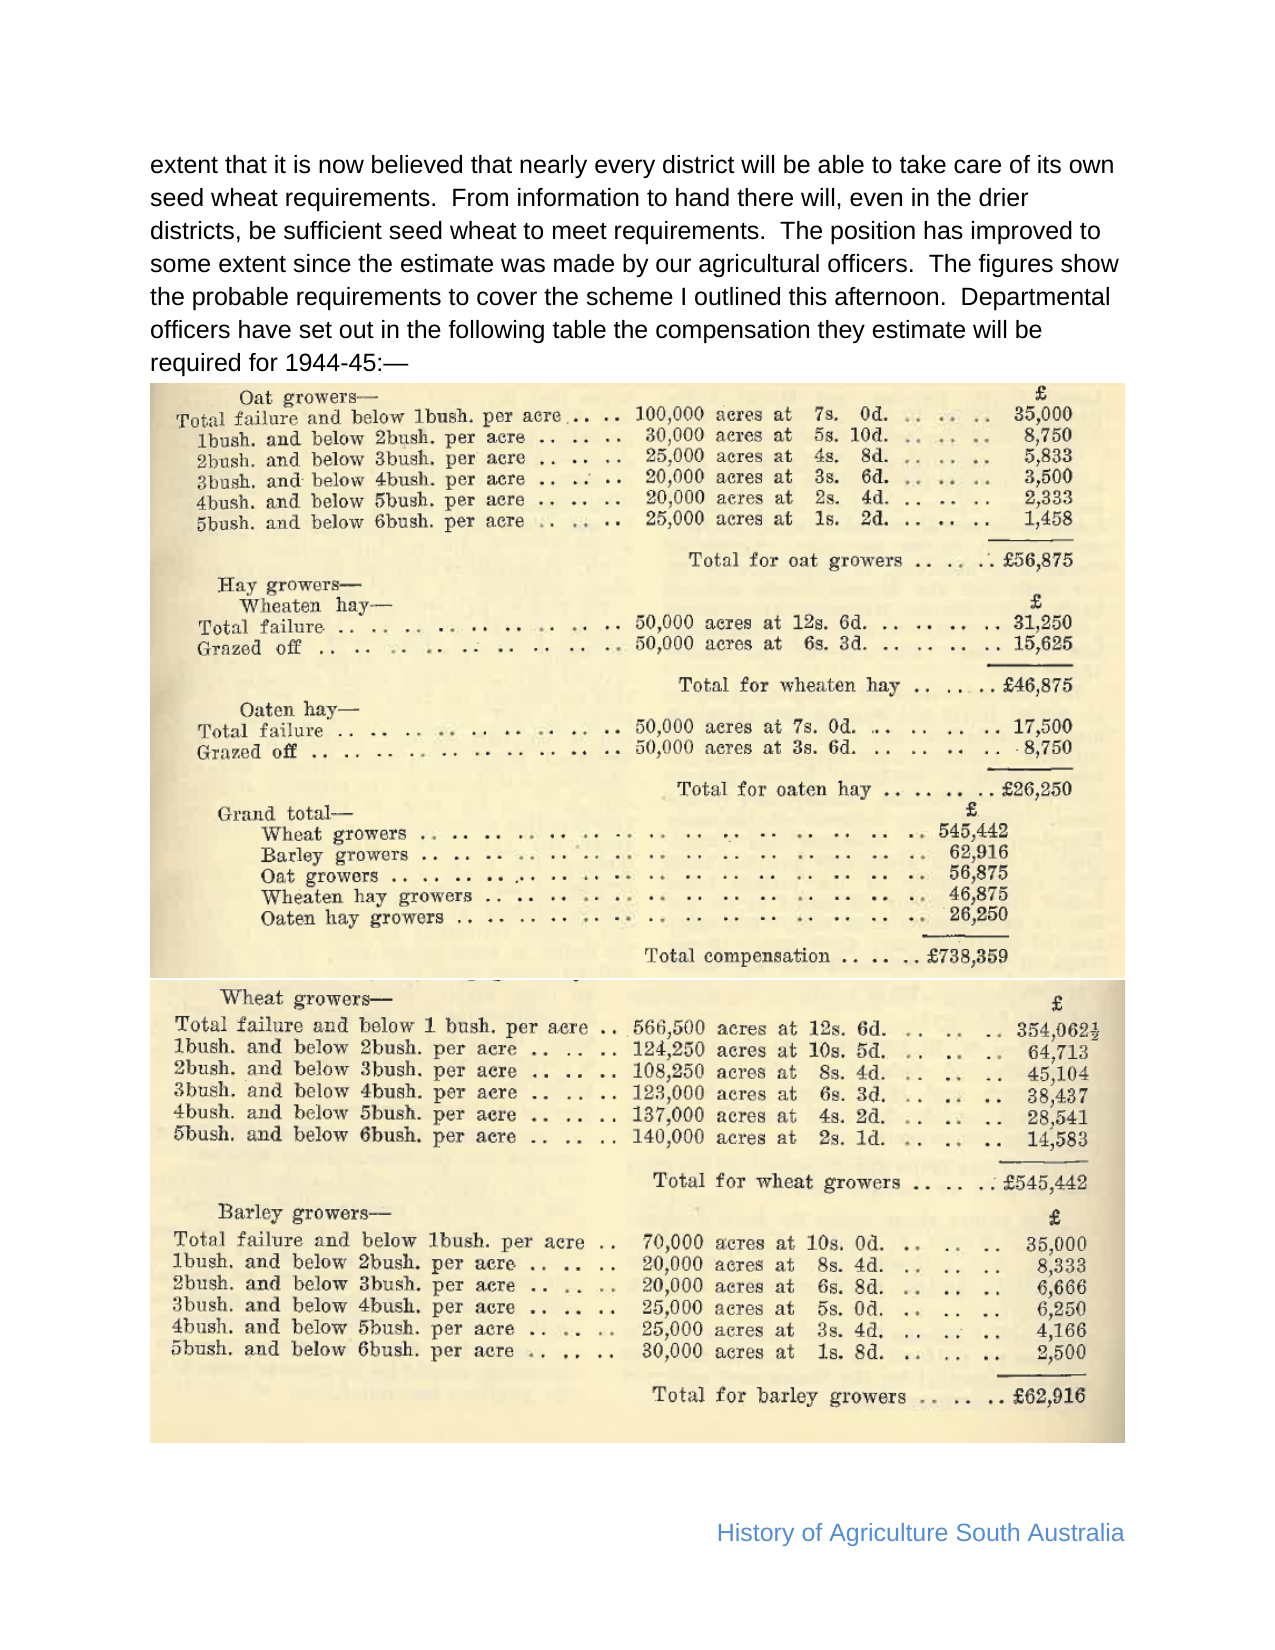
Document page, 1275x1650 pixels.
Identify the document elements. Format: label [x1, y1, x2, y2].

picture [150, 383, 1125, 978]
text [150, 150, 1123, 377]
picture [150, 980, 1125, 1443]
